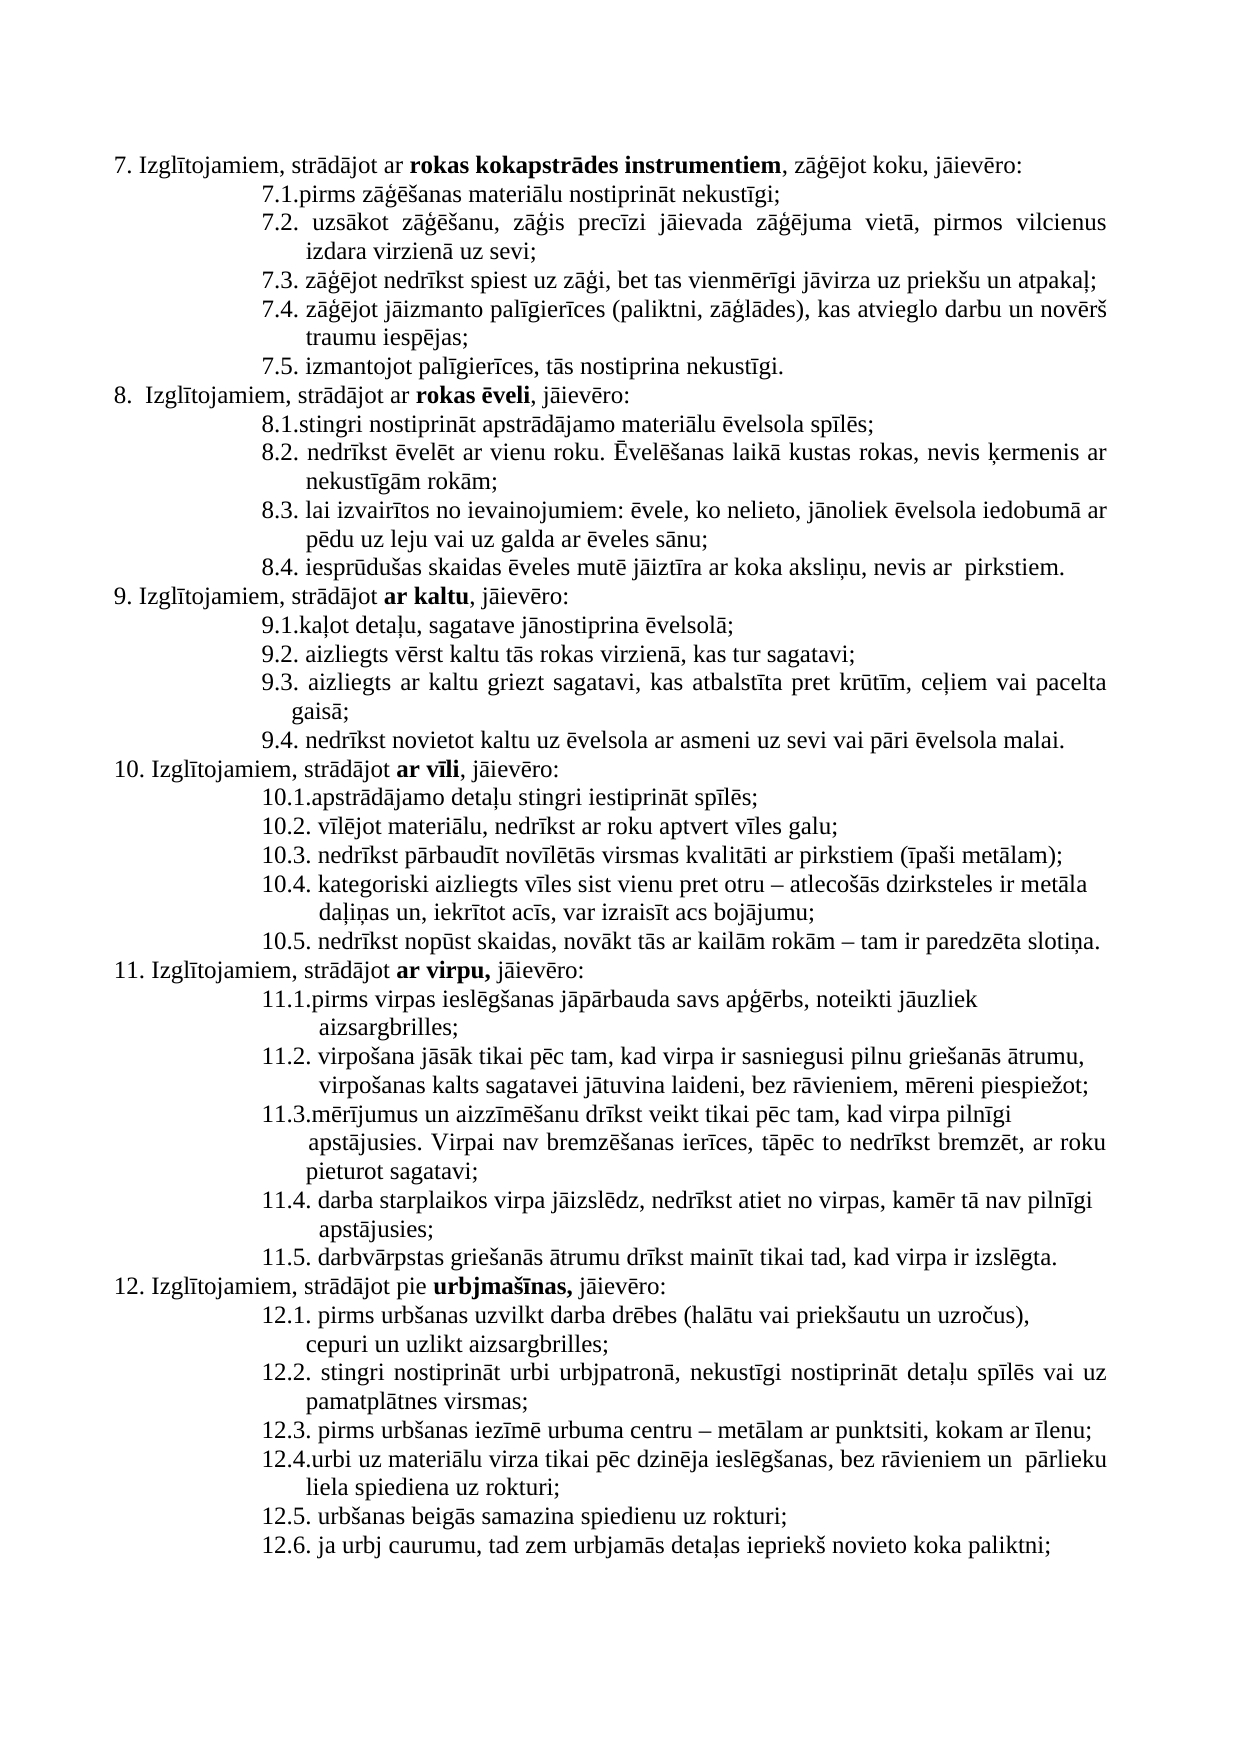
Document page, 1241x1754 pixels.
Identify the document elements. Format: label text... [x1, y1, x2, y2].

text apstājusies. Virpai nav bremzēšanas ierīces, tāpēc to nedrīkst bremzēt, ar roku pieturot sagatavi; [276, 1127, 1107, 1185]
text 11.5. darbvārpstas griešanās ātrumu drīkst mainīt tikai tad, kad virpa ir izslēgta. [187, 1242, 1107, 1271]
text 12.4.urbi uz materiālu virza tikai pēc dzinēja ieslēgšanas, bez rāvieniem un pārlieku liela spiediena uz rokturi; [261, 1444, 1107, 1501]
text 11.1.pirms virpas ieslēgšanas jāpārbauda savs apģērbs, noteikti jāuzliek [225, 984, 1107, 1012]
text 12.5. urbšanas beigās samazina spiedienu uz rokturi; [261, 1501, 1107, 1530]
text 11.2. virpošana jāsāk tikai pēc tam, kad virpa ir sasniegusi pilnu griešanās ātrumu, [261, 1041, 1107, 1070]
text daļiņas un, iekrītot acīs, var izraisīt acs bojājumu; [281, 897, 1107, 926]
list 9.2. aizliegts vērst kaltu tās rokas virzienā, kas tur sagatavi; [225, 639, 1107, 667]
text 7. Izglītojamiem, strādājot ar rokas kokapstrādes instrumentiem, zāģējot koku, jāievēro: [114, 150, 1107, 179]
text 12.6. ja urbj caurumu, tad zem urbjamās detaļas iepriekš novieto koka paliktni; [261, 1530, 1107, 1559]
list 10.1.apstrādājamo detaļu stingri iestiprināt spīlēs; [247, 782, 1107, 811]
text 12. Izglītojamiem, strādājot pie urbjmašīnas, jāievēro: [114, 1271, 1107, 1300]
text 7.5. izmantojot palīgierīces, tās nostiprina nekustīgi. [261, 351, 1107, 380]
text 8. Izglītojamiem, strādājot ar rokas ēveli, jāievēro: [114, 380, 1107, 409]
text 12.3. pirms urbšanas iezīmē urbuma centru – metālam ar punktsiti, kokam ar īlenu; [261, 1415, 1107, 1444]
text 7.2. uzsākot zāģēšanu, zāģis precīzi jāievada zāģējuma vietā, pirmos vilcienus izdara virzienā uz sevi; [261, 207, 1107, 265]
list 10.4. kategoriski aizliegts vīles sist vienu pret otru – atlecošās dzirksteles ir metāla [247, 869, 1107, 897]
text 9. Izglītojamiem, strādājot ar kaltu, jāievēro: [114, 581, 1107, 610]
list 11.3.mērījumus un aizzīmēšanu drīkst veikt tikai pēc tam, kad virpa pilnīgi [225, 1099, 1107, 1127]
text 11.4. darba starplaikos virpa jāizslēdz, nedrīkst atiet no virpas, kamēr tā nav pilnīgi [261, 1185, 1107, 1214]
list 10.2. vīlējot materiālu, nedrīkst ar roku aptvert vīles galu; [247, 811, 1107, 840]
list 9.1.kaļot detaļu, sagatave jānostiprina ēvelsolā; [225, 610, 1107, 639]
text virpošanas kalts sagatavei jātuvina laideni, bez rāvieniem, mēreni piespiežot; [281, 1070, 1107, 1099]
text 12.2. stingri nostiprināt urbi urbjpatronā, nekustīgi nostiprināt detaļu spīlēs vai uz pamatplātnes virsmas; [261, 1357, 1107, 1415]
text aizsargbrilles; [281, 1012, 1107, 1041]
text cepuri un uzlikt aizsargbrilles; [225, 1329, 1107, 1357]
list 8.1.stingri nostiprināt apstrādājamo materiālu ēvelsola spīlēs; [225, 409, 1107, 437]
list 8.2. nedrīkst ēvelēt ar vienu roku. Ēvelēšanas laikā kustas rokas, nevis ķermenis ar nekustīgām rokām; [261, 437, 1107, 495]
list 8.3. lai izvairītos no ievainojumiem: ēvele, ko nelieto, jānoliek ēvelsola iedobumā ar pēdu uz leju vai uz galda ar ēveles sānu; [261, 495, 1107, 552]
text 7.4. zāģējot jāizmanto palīgierīces (paliktni, zāģlādes), kas atvieglo darbu un novērš traumu iespējas; [261, 294, 1107, 351]
text apstājusies; [281, 1214, 1107, 1242]
text 11. Izglītojamiem, strādājot ar virpu, jāievēro: [114, 955, 1107, 984]
text 7.1.pirms zāģēšanas materiālu nostiprināt nekustīgi; [187, 179, 1107, 207]
text 10.5. nedrīkst nopūst skaidas, novākt tās ar kailām rokām – tam ir paredzēta slotiņa. [261, 926, 1107, 955]
list 10.3. nedrīkst pārbaudīt novīlētās virsmas kvalitāti ar pirkstiem (īpaši metālam); [247, 840, 1107, 869]
list 9.3. aizliegts ar kaltu griezt sagatavi, kas atbalstīta pret krūtīm, ceļiem vai pacelta gaisā; [261, 667, 1107, 725]
text 10. Izglītojamiem, strādājot ar vīli, jāievēro: [114, 754, 1107, 782]
text 12.1. pirms urbšanas uzvilkt darba drēbes (halātu vai priekšautu un uzročus), [225, 1300, 1107, 1329]
list 9.4. nedrīkst novietot kaltu uz ēvelsola ar asmeni uz sevi vai pāri ēvelsola malai. [261, 725, 1107, 754]
text 7.3. zāģējot nedrīkst spiest uz zāģi, bet tas vienmērīgi jāvirza uz priekšu un atpakaļ; [261, 265, 1107, 294]
list 8.4. iesprūdušas skaidas ēveles mutē jāiztīra ar koka aksliņu, nevis ar pirkstiem. [261, 552, 1107, 581]
